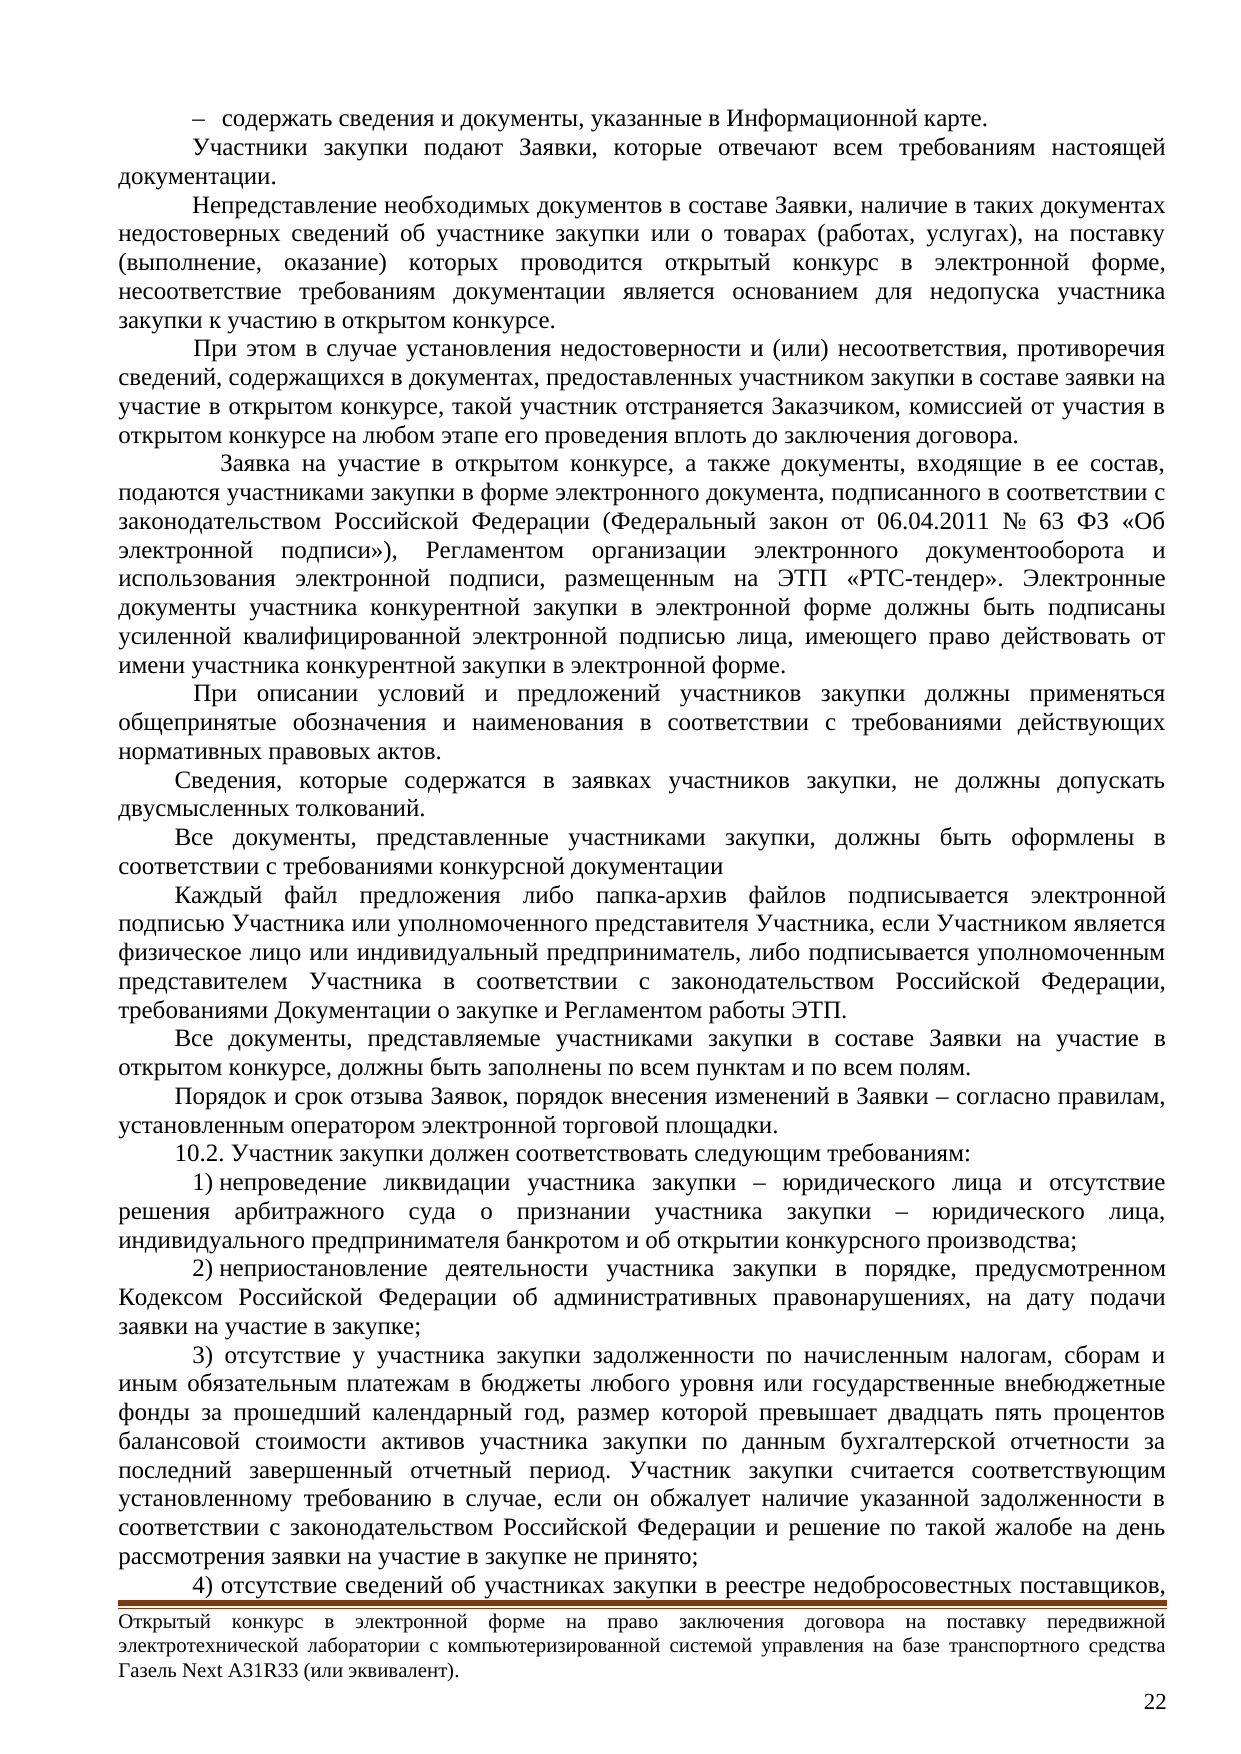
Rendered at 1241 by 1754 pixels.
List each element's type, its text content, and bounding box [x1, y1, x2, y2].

text 3) отсутствие у участника закупки задолженности по начисленным налогам, сборам и иным обязательным платежам в бюджеты любого уровня или государственные внебюджетные фонды за прошедший календарный год, размер которой превышает двадцать пять процентов балансовой стоимости активов участника закупки по данным бухгалтерской отчетности за последний завершенный отчетный период. Участник закупки считается соответствующим установленному требованию в случае, если он обжалует наличие указанной задолженности в соответствии с законодательством Российской Федерации и решение по такой жалобе на день рассмотрения заявки на участие в закупке не принято; [118, 1340, 1167, 1570]
text Все документы, представляемые участниками закупки в составе Заявки на участие в открытом конкурсе, должны быть заполнены по всем пунктам и по всем полям. [118, 1023, 1167, 1081]
text Сведения, которые содержатся в заявках участников закупки, не должны допускать двусмысленных толкований. [118, 765, 1167, 822]
text Все документы, представленные участниками закупки, должны быть оформлены в соответствии с требованиями конкурсной документации [118, 822, 1167, 880]
text 2) неприостановление деятельности участника закупки в порядке, предусмотренном Кодексом Российской Федерации об административных правонарушениях, на дату подачи заявки на участие в закупке; [118, 1253, 1167, 1340]
text Порядок и срок отзыва Заявок, порядок внесения изменений в Заявки – согласно правилам, установленным оператором электронной торговой площадки. [118, 1081, 1167, 1138]
text 10.2. Участник закупки должен соответствовать следующим требованиям: [118, 1138, 1167, 1167]
text Непредставление необходимых документов в составе Заявки, наличие в таких документах недостоверных сведений об участнике закупки или о товарах (работах, услугах), на поставку (выполнение, оказание) которых проводится открытый конкурс в электронной форме, несоответствие требованиям документации является основанием для недопуска участника закупки к участию в открытом конкурсе. [118, 190, 1167, 333]
text Заявка на участие в открытом конкурсе, а также документы, входящие в ее состав, подаются участниками закупки в форме электронного документа, подписанного в соответствии с законодательством Российской Федерации (Федеральный закон от 06.04.2011 № 63 ФЗ «Об электронной подписи»), Регламентом организации электронного документооборота и использования электронной подписи, размещенным на ЭТП «РТС-тендер». Электронные документы участника конкурентной закупки в электронной форме должны быть подписаны усиленной квалифицированной электронной подписью лица, имеющего право действовать от имени участника конкурентной закупки в электронной форме. [118, 448, 1167, 678]
text 1) непроведение ликвидации участника закупки – юридического лица и отсутствие решения арбитражного суда о признании участника закупки – юридического лица, индивидуального предпринимателя банкротом и об открытии конкурсного производства; [118, 1167, 1167, 1253]
text При этом в случае установления недостоверности и (или) несоответствия, противоречия сведений, содержащихся в документах, предоставленных участником закупки в составе заявки на участие в открытом конкурсе, такой участник отстраняется Заказчиком, комиссией от участия в открытом конкурсе на любом этапе его проведения вплоть до заключения договора. [118, 333, 1167, 448]
text Участники закупки подают Заявки, которые отвечают всем требованиям настоящей документации. [118, 132, 1167, 190]
text При описании условий и предложений участников закупки должны применяться общепринятые обозначения и наименования в соответствии с требованиями действующих нормативных правовых актов. [118, 678, 1167, 765]
text Каждый файл предложения либо папка-архив файлов подписывается электронной подписью Участника или уполномоченного представителя Участника, если Участником является физическое лицо или индивидуальный предприниматель, либо подписывается уполномоченным представителем Участника в соответствии с законодательством Российской Федерации, требованиями Документации о закупке и Регламентом работы ЭТП. [118, 880, 1167, 1023]
list содержать сведения и документы, указанные в Информационной карте. [118, 103, 1167, 132]
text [118, 1570, 1167, 1598]
